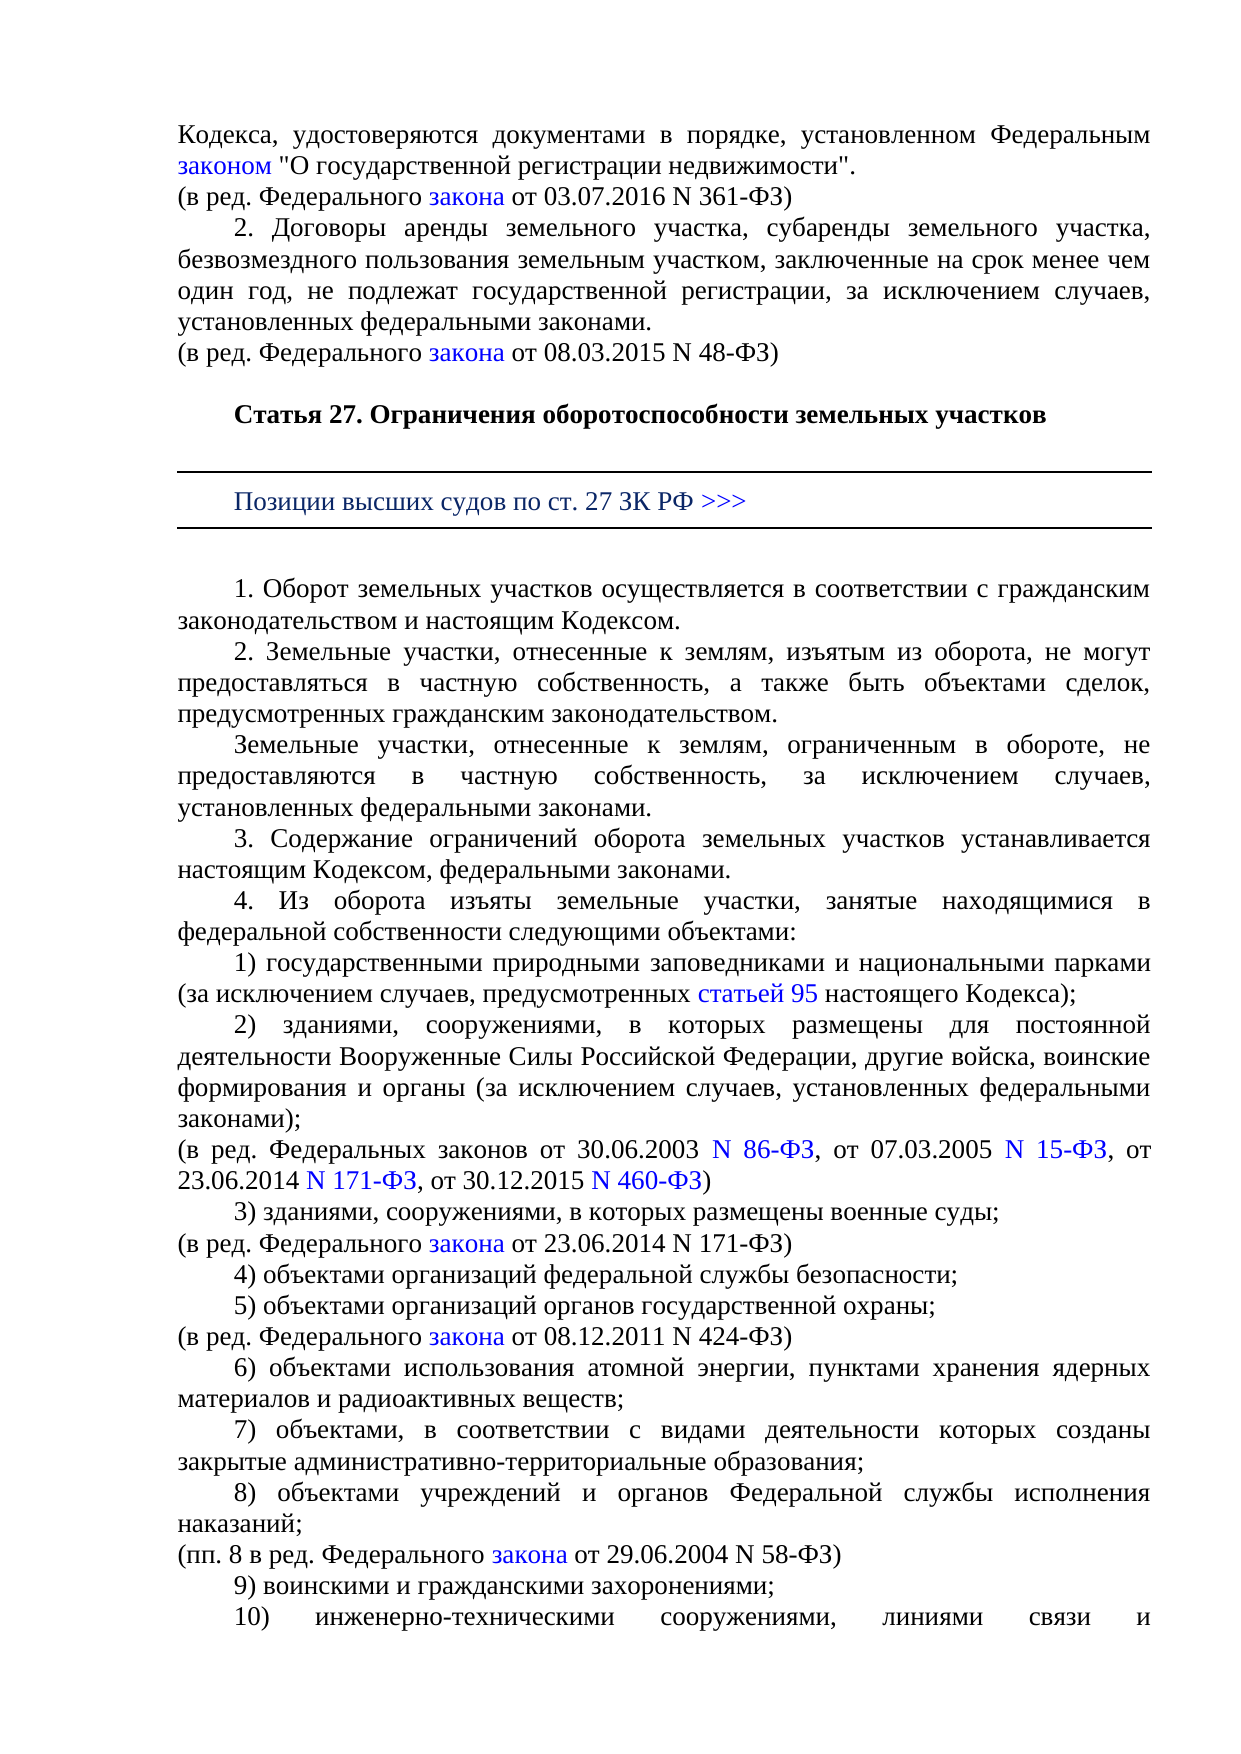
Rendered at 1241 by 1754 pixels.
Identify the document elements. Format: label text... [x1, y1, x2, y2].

text (в ред. Федеральных законов от 30.06.2003 N 86-ФЗ, от 07.03.2005 N 15-ФЗ, от 23.06.2014 N 171-ФЗ, от 30.12.2015 N 460-ФЗ) [177, 1133, 1152, 1196]
text 2. Земельные участки, отнесенные к землям, изъятым из оборота, не могут предоставляться в частную собственность, а также быть объектами сделок, предусмотренных гражданским законодательством. [177, 635, 1152, 728]
text (в ред. Федерального закона от 08.12.2011 N 424-ФЗ) [177, 1320, 1152, 1351]
text 3. Содержание ограничений оборота земельных участков устанавливается настоящим Кодексом, федеральными законами. [177, 822, 1152, 884]
text 6) объектами использования атомной энергии, пунктами хранения ядерных материалов и радиоактивных веществ; [177, 1351, 1152, 1413]
text 4) объектами организаций федеральной службы безопасности; [177, 1258, 1152, 1289]
text 2) зданиями, сооружениями, в которых размещены для постоянной деятельности Вооруженные Силы Российской Федерации, другие войска, воинские формирования и органы (за исключением случаев, установленных федеральными законами); [177, 1009, 1152, 1133]
text 5) объектами организаций органов государственной охраны; [177, 1289, 1152, 1320]
text (в ред. Федерального закона от 08.03.2015 N 48-ФЗ) [177, 336, 1152, 367]
text 7) объектами, в соответствии с видами деятельности которых созданы закрытые административно-территориальные образования; [177, 1413, 1152, 1476]
text Позиции высших судов по ст. 27 ЗК РФ >>> [177, 486, 1152, 517]
text (в ред. Федерального закона от 23.06.2014 N 171-ФЗ) [177, 1227, 1152, 1258]
text 1) государственными природными заповедниками и национальными парками (за исключением случаев, предусмотренных статьей 95 настоящего Кодекса); [177, 946, 1152, 1009]
text 2. Договоры аренды земельного участка, субаренды земельного участка, безвозмездного пользования земельным участком, заключенные на срок менее чем один год, не подлежат государственной регистрации, за исключением случаев, установленных федеральными законами. [177, 212, 1152, 336]
text 1. Оборот земельных участков осуществляется в соответствии с гражданским законодательством и настоящим Кодексом. [177, 573, 1152, 635]
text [177, 1600, 1152, 1632]
title Статья 27. Ограничения оборотоспособности земельных участков [177, 398, 1152, 429]
text (в ред. Федерального закона от 03.07.2016 N 361-ФЗ) [177, 180, 1152, 212]
text 9) воинскими и гражданскими захоронениями; [177, 1569, 1152, 1600]
text (пп. 8 в ред. Федерального закона от 29.06.2004 N 58-ФЗ) [177, 1538, 1152, 1569]
text Земельные участки, отнесенные к землям, ограниченным в обороте, не предоставляются в частную собственность, за исключением случаев, установленных федеральными законами. [177, 728, 1152, 822]
text 8) объектами учреждений и органов Федеральной службы исполнения наказаний; [177, 1476, 1152, 1538]
text 3) зданиями, сооружениями, в которых размещены военные суды; [177, 1196, 1152, 1227]
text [177, 118, 1152, 180]
text 4. Из оборота изъяты земельные участки, занятые находящимися в федеральной собственности следующими объектами: [177, 884, 1152, 946]
